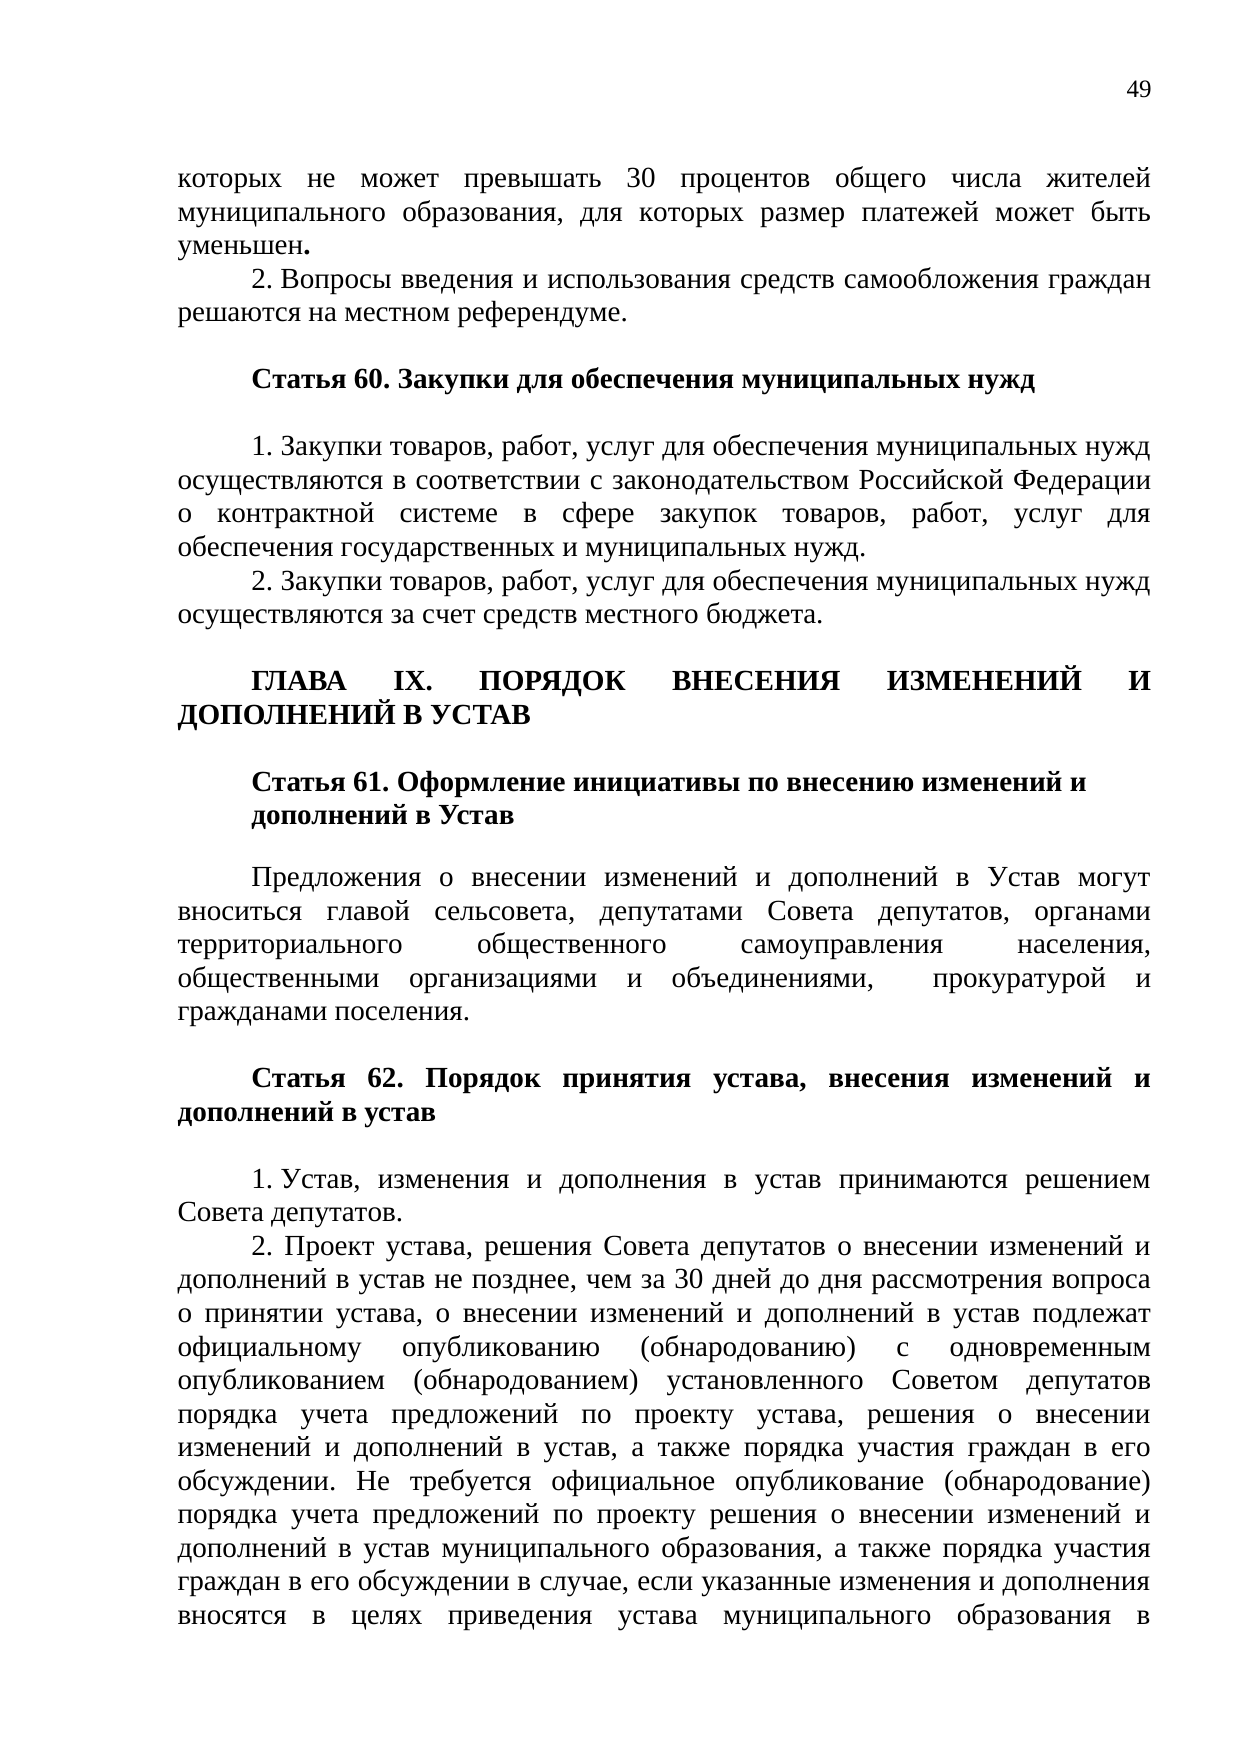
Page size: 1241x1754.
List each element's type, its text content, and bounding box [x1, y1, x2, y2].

text Предложения о внесении изменений и дополнений в Устав могут вноситься главой сельсовета, депутатами Совета депутатов, органами территориального общественного самоуправления населения, общественными организациями и объединениями, прокуратурой и гражданами поселения. [177, 859, 1152, 1027]
text Статья 60. Закупки для обеспечения муниципальных нужд [177, 361, 1152, 395]
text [177, 118, 1152, 261]
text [177, 1228, 1152, 1631]
text 1. Закупки товаров, работ, услуг для обеспечения муниципальных нужд осуществляются в соответствии с законодательством Российской Федерации о контрактной системе в сфере закупок товаров, работ, услуг для обеспечения государственных и муниципальных нужд. [177, 428, 1152, 563]
text Статья 61. Оформление инициативы по внесению изменений и [177, 764, 1152, 797]
text 2. Вопросы введения и использования средств самообложения граждан решаются на местном референдуме. [177, 261, 1152, 328]
text 1. Устав, изменения и дополнения в устав принимаются решением Совета депутатов. [177, 1161, 1152, 1228]
text дополнений в Устав [177, 797, 1152, 831]
text 2. Закупки товаров, работ, услуг для обеспечения муниципальных нужд осуществляются за счет средств местного бюджета. [177, 563, 1152, 630]
text Статья 62. Порядок принятия устава, внесения изменений и дополнений в устав [177, 1060, 1152, 1127]
text ГЛАВА IX. ПОРЯДОК ВНЕСЕНИЯ ИЗМЕНЕНИЙ И ДОПОЛНЕНИЙ В УСТАВ [177, 663, 1152, 730]
